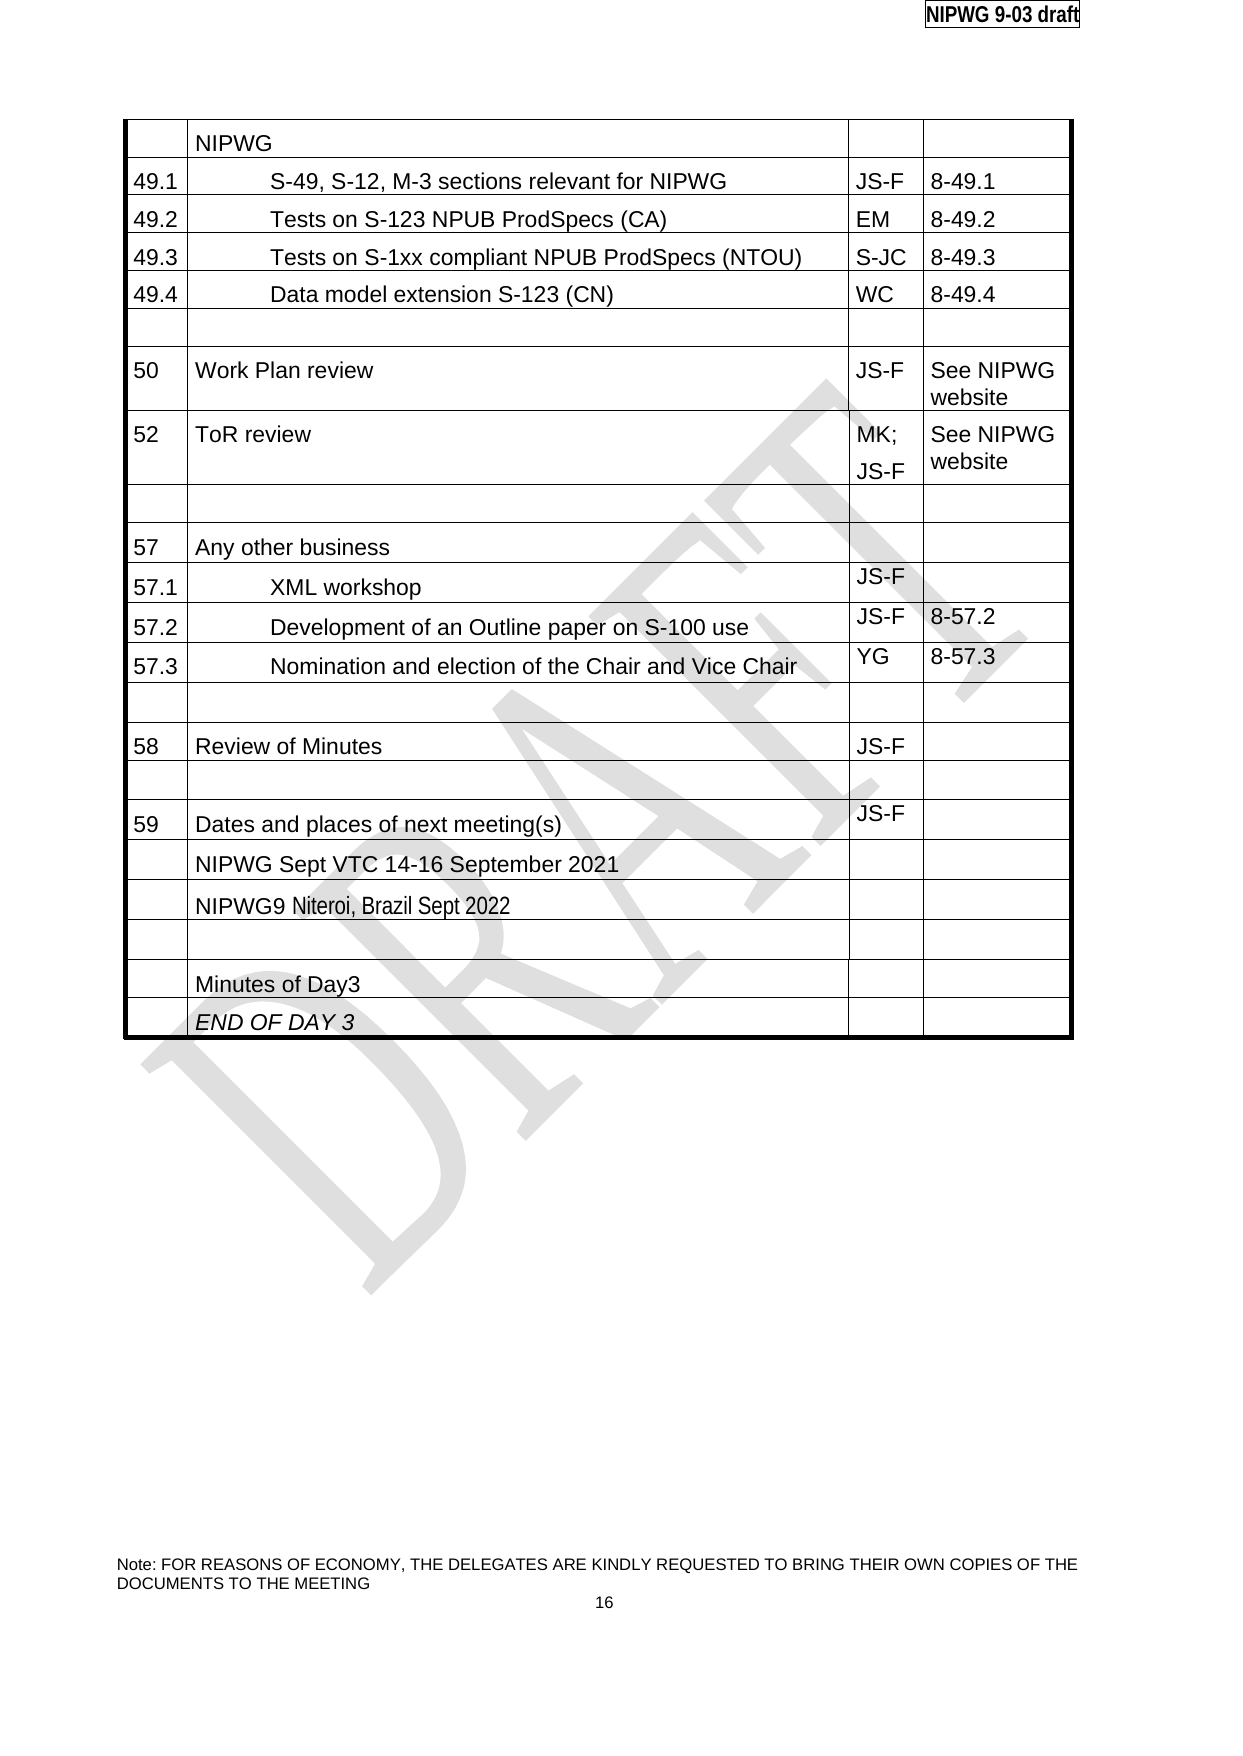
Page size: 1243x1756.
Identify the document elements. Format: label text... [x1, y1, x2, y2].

table_cell [188, 683, 849, 722]
table_cell EM [849, 195, 923, 232]
table_cell Development of an Outline paper on S-100 use [188, 603, 849, 642]
table_cell 49.3 [128, 233, 187, 270]
table_cell [188, 920, 849, 959]
table_cell [128, 840, 187, 879]
table_cell [924, 309, 1069, 346]
table_cell [924, 998, 1069, 1035]
table_cell [188, 485, 849, 522]
table_cell [850, 840, 923, 879]
table_cell [128, 761, 187, 799]
table_cell S-JC [849, 233, 923, 270]
table_cell [924, 761, 1069, 799]
table_cell JS-F [849, 347, 923, 410]
table_cell [128, 880, 187, 919]
table_cell [924, 120, 1069, 157]
table_cell END OF DAY 3 [188, 998, 848, 1035]
table_cell [850, 683, 923, 722]
table_cell [924, 683, 1069, 722]
table_cell See NIPWG website [924, 411, 1069, 484]
table_cell 49.1 [128, 158, 187, 194]
table_cell Review of Minutes [188, 723, 849, 759]
table_cell JS-F [850, 723, 923, 759]
table_cell Work Plan review [188, 347, 848, 410]
table_cell 8-49.3 [924, 233, 1069, 270]
table_cell [849, 309, 923, 346]
table_cell JS-F [850, 603, 923, 642]
table_cell [849, 960, 923, 997]
table_cell [924, 523, 1069, 562]
table_cell 49.4 [128, 271, 187, 308]
table_cell 52 [128, 411, 187, 484]
table_cell Data model extension S-123 (CN) [188, 271, 848, 308]
table_cell [128, 960, 187, 997]
table_cell MK; JS-F [850, 411, 923, 484]
table_cell [128, 309, 187, 346]
table_cell 8-57.2 [924, 603, 1069, 642]
table_cell 8-49.4 [924, 271, 1069, 308]
table_cell JS-F [850, 800, 923, 839]
table_cell [128, 998, 187, 1035]
table_cell [924, 840, 1069, 879]
table_cell ToR review [188, 411, 849, 484]
table_cell WC [849, 271, 923, 308]
table_cell [850, 761, 923, 799]
table_cell Any other business [188, 523, 849, 562]
table_cell 49 [128, 120, 187, 157]
table_cell [850, 920, 923, 959]
table_cell S-49, S-12, M-3 sections relevant for NIPWG [188, 158, 848, 194]
table_cell 57.3 [128, 643, 187, 682]
table_cell [924, 960, 1069, 997]
table_cell Dates and places of next meeting(s) [188, 800, 849, 839]
table_cell [924, 920, 1069, 959]
table_cell 59 [128, 800, 187, 839]
table_cell YG [850, 643, 923, 682]
table_cell 58 [128, 723, 187, 759]
table_cell 57.2 [128, 603, 187, 642]
table_cell 50 [128, 347, 187, 410]
table_cell Tests on S-123 NPUB ProdSpecs (CA) [188, 195, 848, 232]
table_cell NIPWG9 Niteroi, Brazil Sept 2022 [188, 880, 849, 919]
table_cell Nomination and election of the Chair and Vice Chair [188, 643, 849, 682]
table_cell [128, 683, 187, 722]
table_cell [188, 761, 849, 799]
table_cell [128, 920, 187, 959]
table_cell [128, 485, 187, 522]
table_cell [850, 485, 923, 522]
table_cell [924, 485, 1069, 522]
table_cell NIPWG Sept VTC 14-16 September 2021 [188, 840, 849, 879]
table_cell 57 [128, 523, 187, 562]
table_cell XML workshop [188, 563, 849, 602]
table_cell Tests on S-1xx compliant NPUB ProdSpecs (NTOU) [188, 233, 848, 270]
table_cell JS-F [849, 158, 923, 194]
table_cell 8-49.2 [924, 195, 1069, 232]
table_cell [849, 998, 923, 1035]
table_cell [850, 523, 923, 562]
table_cell 8-57.3 [924, 643, 1069, 682]
table_cell [850, 880, 923, 919]
table_cell [188, 309, 848, 346]
table_cell 49.2 [128, 195, 187, 232]
table_cell [924, 800, 1069, 839]
table_cell 57.1 [128, 563, 187, 602]
table_cell Minutes of Day3 [188, 960, 848, 997]
table_cell JS-F [850, 563, 923, 602]
table_cell 8-49.1 [924, 158, 1069, 194]
table_cell [849, 120, 923, 157]
table_cell [924, 563, 1069, 602]
table_cell [924, 723, 1069, 759]
table_cell See NIPWG website [924, 347, 1069, 410]
table_cell [924, 880, 1069, 919]
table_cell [188, 120, 848, 157]
